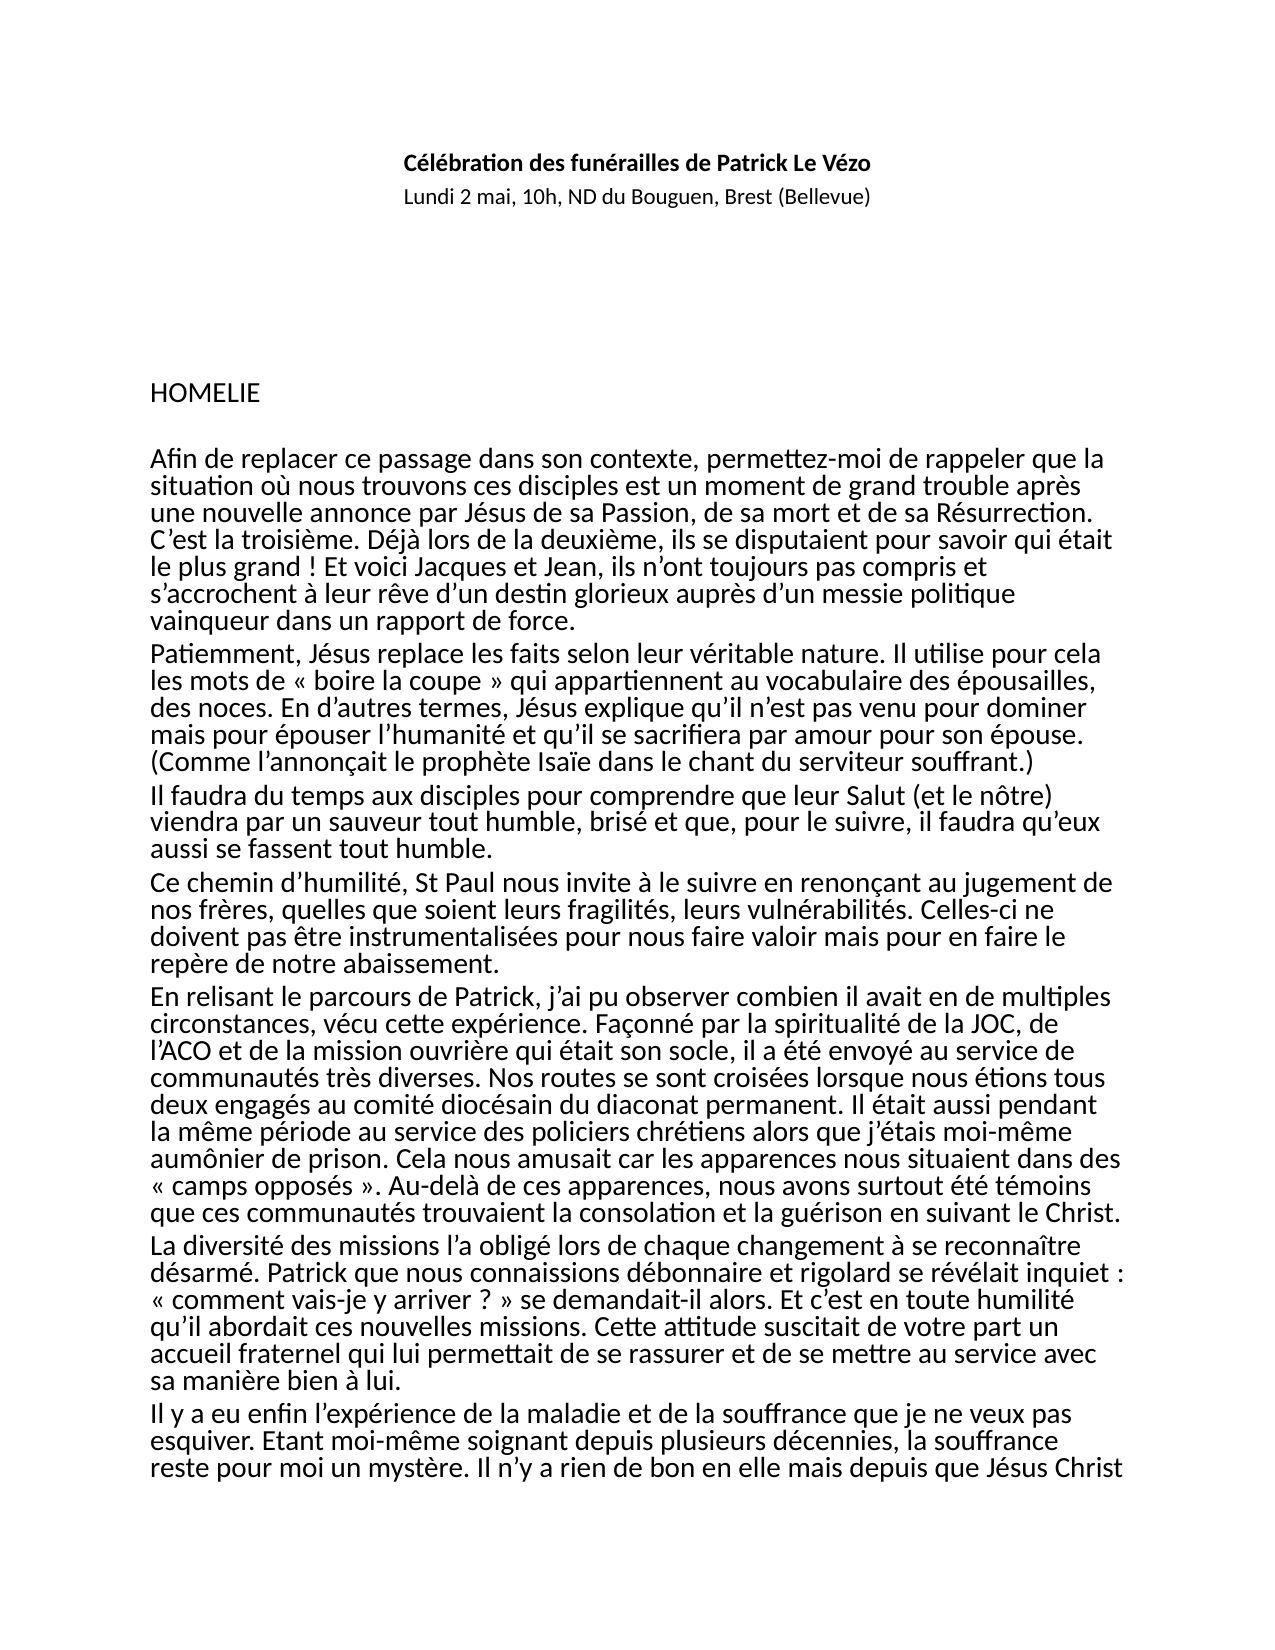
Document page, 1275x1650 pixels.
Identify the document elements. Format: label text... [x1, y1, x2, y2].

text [150, 1402, 1125, 1483]
text Patiemment, Jésus replace les faits selon leur véritable nature. Il utilise pour cela les mots de « boire la coupe » qui appartiennent au vocabulaire des épousailles, des noces. En d’autres termes, Jésus explique qu’il n’est pas venu pour dominer mais pour épouser l’humanité et qu’il se sacrifiera par amour pour son épouse. (Comme l’annonçait le prophète Isaïe dans le chant du serviteur souffrant.) [150, 642, 1125, 777]
text HOMELIE [150, 381, 1125, 408]
text Célébration des funérailles de Patrick Le Vézo [150, 150, 1125, 177]
text Il faudra du temps aux disciples pour comprendre que leur Salut (et le nôtre) viendra par un sauveur tout humble, brisé et que, pour le suivre, il faudra qu’eux aussi se fassent tout humble. [150, 783, 1125, 864]
text Ce chemin d’humilité, St Paul nous invite à le suivre en renonçant au jugement de nos frères, quelles que soient leurs fragilités, leurs vulnérabilités. Celles-ci ne doivent pas être instrumentalisées pour nous faire valoir mais pour en faire le repère de notre abaissement. [150, 871, 1125, 978]
text En relisant le parcours de Patrick, j’ai pu observer combien il avait en de multiples circonstances, vécu cette expérience. Façonné par la spiritualité de la JOC, de l’ACO et de la mission ouvrière qui était son socle, il a été envoyé au service de communautés très diverses. Nos routes se sont croisées lorsque nous étions tous deux engagés au comité diocésain du diaconat permanent. Il était aussi pendant la même période au service des policiers chrétiens alors que j’étais moi-même aumônier de prison. Cela nous amusait car les apparences nous situaient dans des « camps opposés ». Au-delà de ces apparences, nous avons surtout été témoins que ces communautés trouvaient la consolation et la guérison en suivant le Christ. [150, 985, 1125, 1227]
text Lundi 2 mai, 10h, ND du Bouguen, Brest (Bellevue) [150, 183, 1125, 210]
text La diversité des missions l’a obligé lors de chaque changement à se reconnaître désarmé. Patrick que nous connaissions débonnaire et rigolard se révélait inquiet : « comment vais-je y arriver ? » se demandait-il alors. Et c’est en toute humilité qu’il abordait ces nouvelles missions. Cette attitude suscitait de votre part un accueil fraternel qui lui permettait de se rassurer et de se mettre au service avec sa manière bien à lui. [150, 1234, 1125, 1396]
text Afin de replacer ce passage dans son contexte, permettez-moi de rappeler que la situation où nous trouvons ces disciples est un moment de grand trouble après une nouvelle annonce par Jésus de sa Passion, de sa mort et de sa Résurrection. C’est la troisième. Déjà lors de la deuxième, ils se disputaient pour savoir qui était le plus grand ! Et voici Jacques et Jean, ils n’ont toujours pas compris et s’accrochent à leur rêve d’un destin glorieux auprès d’un messie politique vainqueur dans un rapport de force. [150, 447, 1125, 636]
